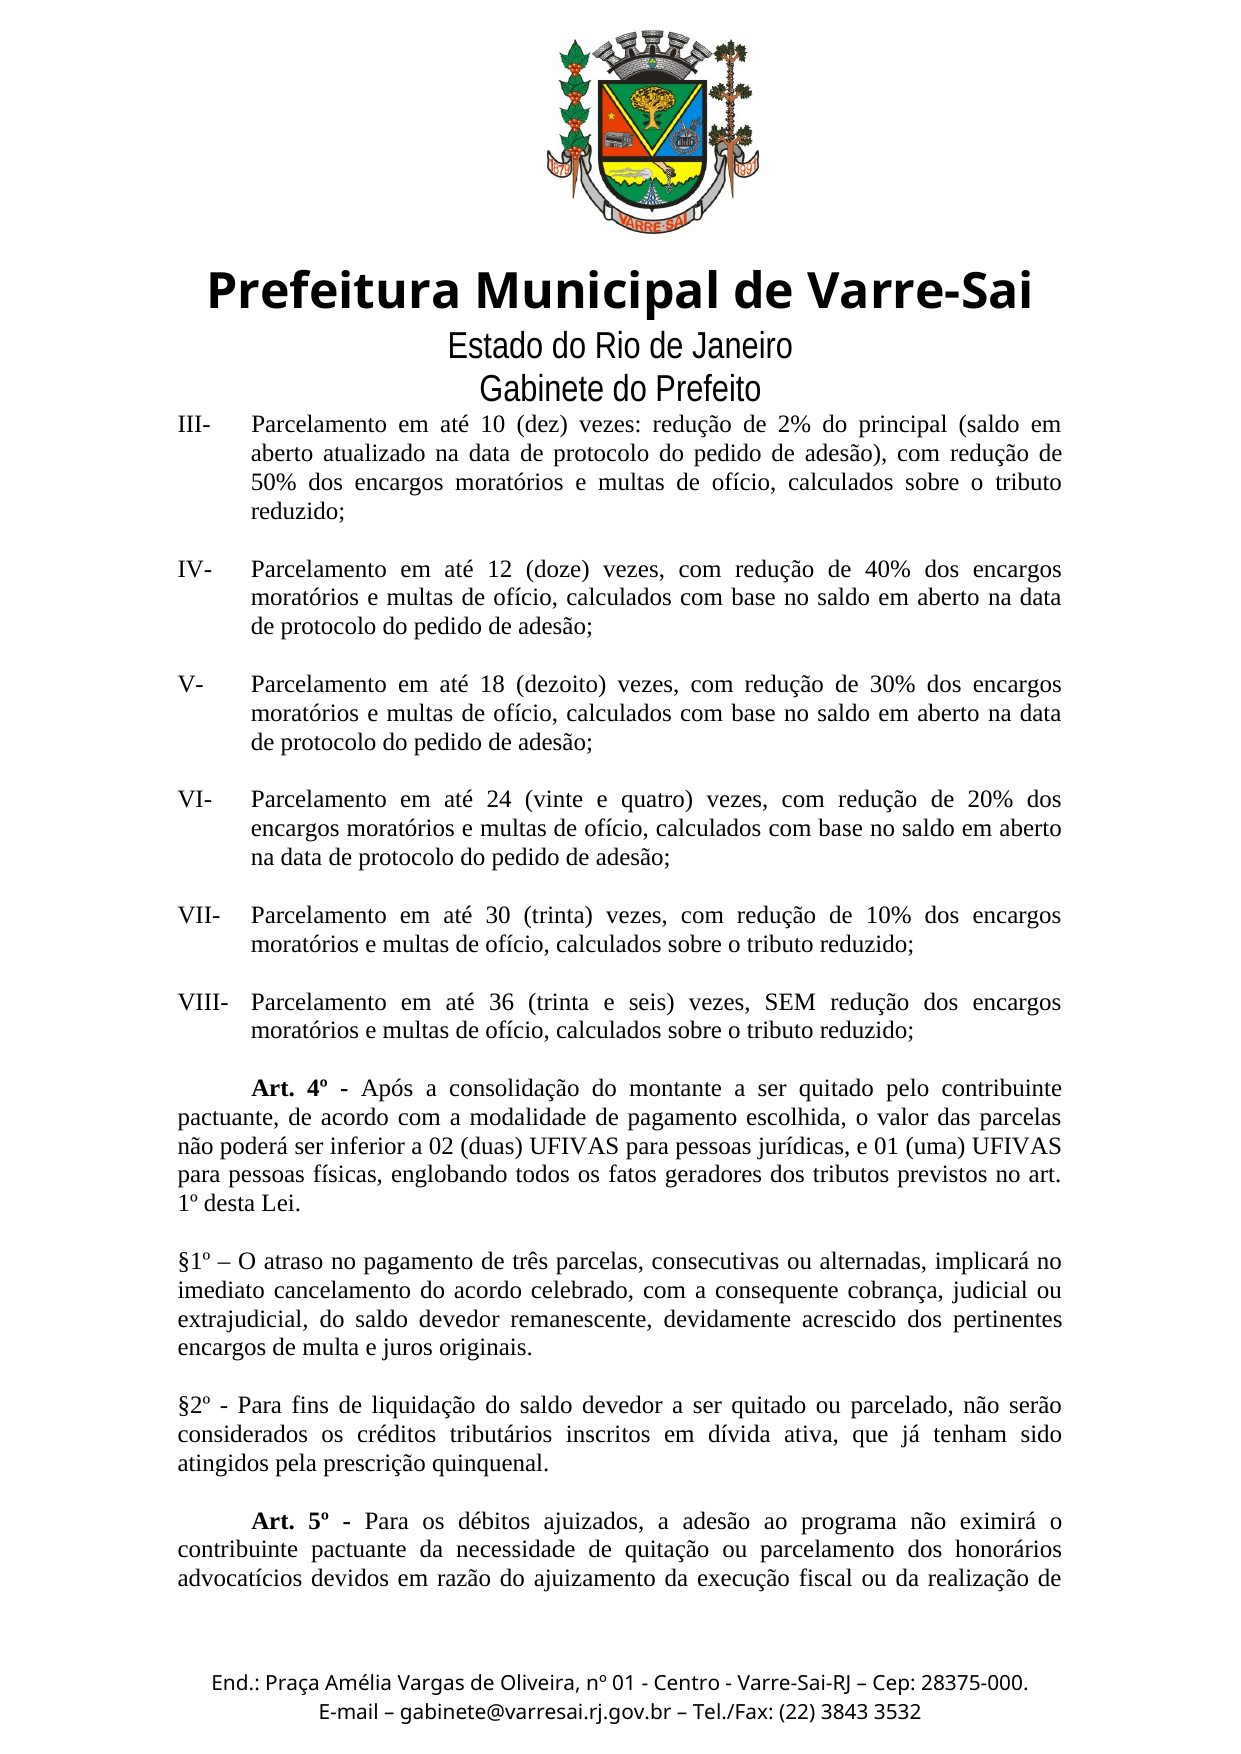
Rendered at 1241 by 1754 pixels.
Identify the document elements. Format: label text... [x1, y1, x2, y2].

picture [546, 29, 760, 235]
text III- Parcelamento em até 10 (dez) vezes: redução de 2% do principal (saldo em aberto atualizado na data de protocolo do pedido de adesão), com redução de 50% dos encargos moratórios e multas de ofício, calculados sobre o tributo reduzido; [177, 409, 1063, 524]
text VI- Parcelamento em até 24 (vinte e quatro) vezes, com redução de 20% dos encargos moratórios e multas de ofício, calculados com base no saldo em aberto na data de protocolo do pedido de adesão; [177, 784, 1063, 871]
text Art. 4º - Após a consolidação do montante a ser quitado pelo contribuinte pactuante, de acordo com a modalidade de pagamento escolhida, o valor das parcelas não poderá ser inferior a 02 (duas) UFIVAS para pessoas jurídicas, e 01 (uma) UFIVAS para pessoas físicas, englobando todos os fatos geradores dos tributos previstos no art. 1º desta Lei. [177, 1073, 1063, 1217]
text §2º - Para fins de liquidação do saldo devedor a ser quitado ou parcelado, não serão considerados os créditos tributários inscritos em dívida ativa, que já tenham sido atingidos pela prescrição quinquenal. [177, 1390, 1063, 1477]
text IV- Parcelamento em até 12 (doze) vezes, com redução de 40% dos encargos moratórios e multas de ofício, calculados com base no saldo em aberto na data de protocolo do pedido de adesão; [177, 554, 1063, 640]
text §1º – O atraso no pagamento de três parcelas, consecutivas ou alternadas, implicará no imediato cancelamento do acordo celebrado, com a consequente cobrança, judicial ou extrajudicial, do saldo devedor remanescente, devidamente acrescido dos pertinentes encargos de multa e juros originais. [177, 1246, 1063, 1361]
text V- Parcelamento em até 18 (dezoito) vezes, com redução de 30% dos encargos moratórios e multas de ofício, calculados com base no saldo em aberto na data de protocolo do pedido de adesão; [177, 669, 1063, 755]
text VIII- Parcelamento em até 36 (trinta e seis) vezes, SEM redução dos encargos moratórios e multas de ofício, calculados sobre o tributo reduzido; [177, 987, 1063, 1044]
text VII- Parcelamento em até 30 (trinta) vezes, com redução de 10% dos encargos moratórios e multas de ofício, calculados sobre o tributo reduzido; [177, 900, 1063, 957]
